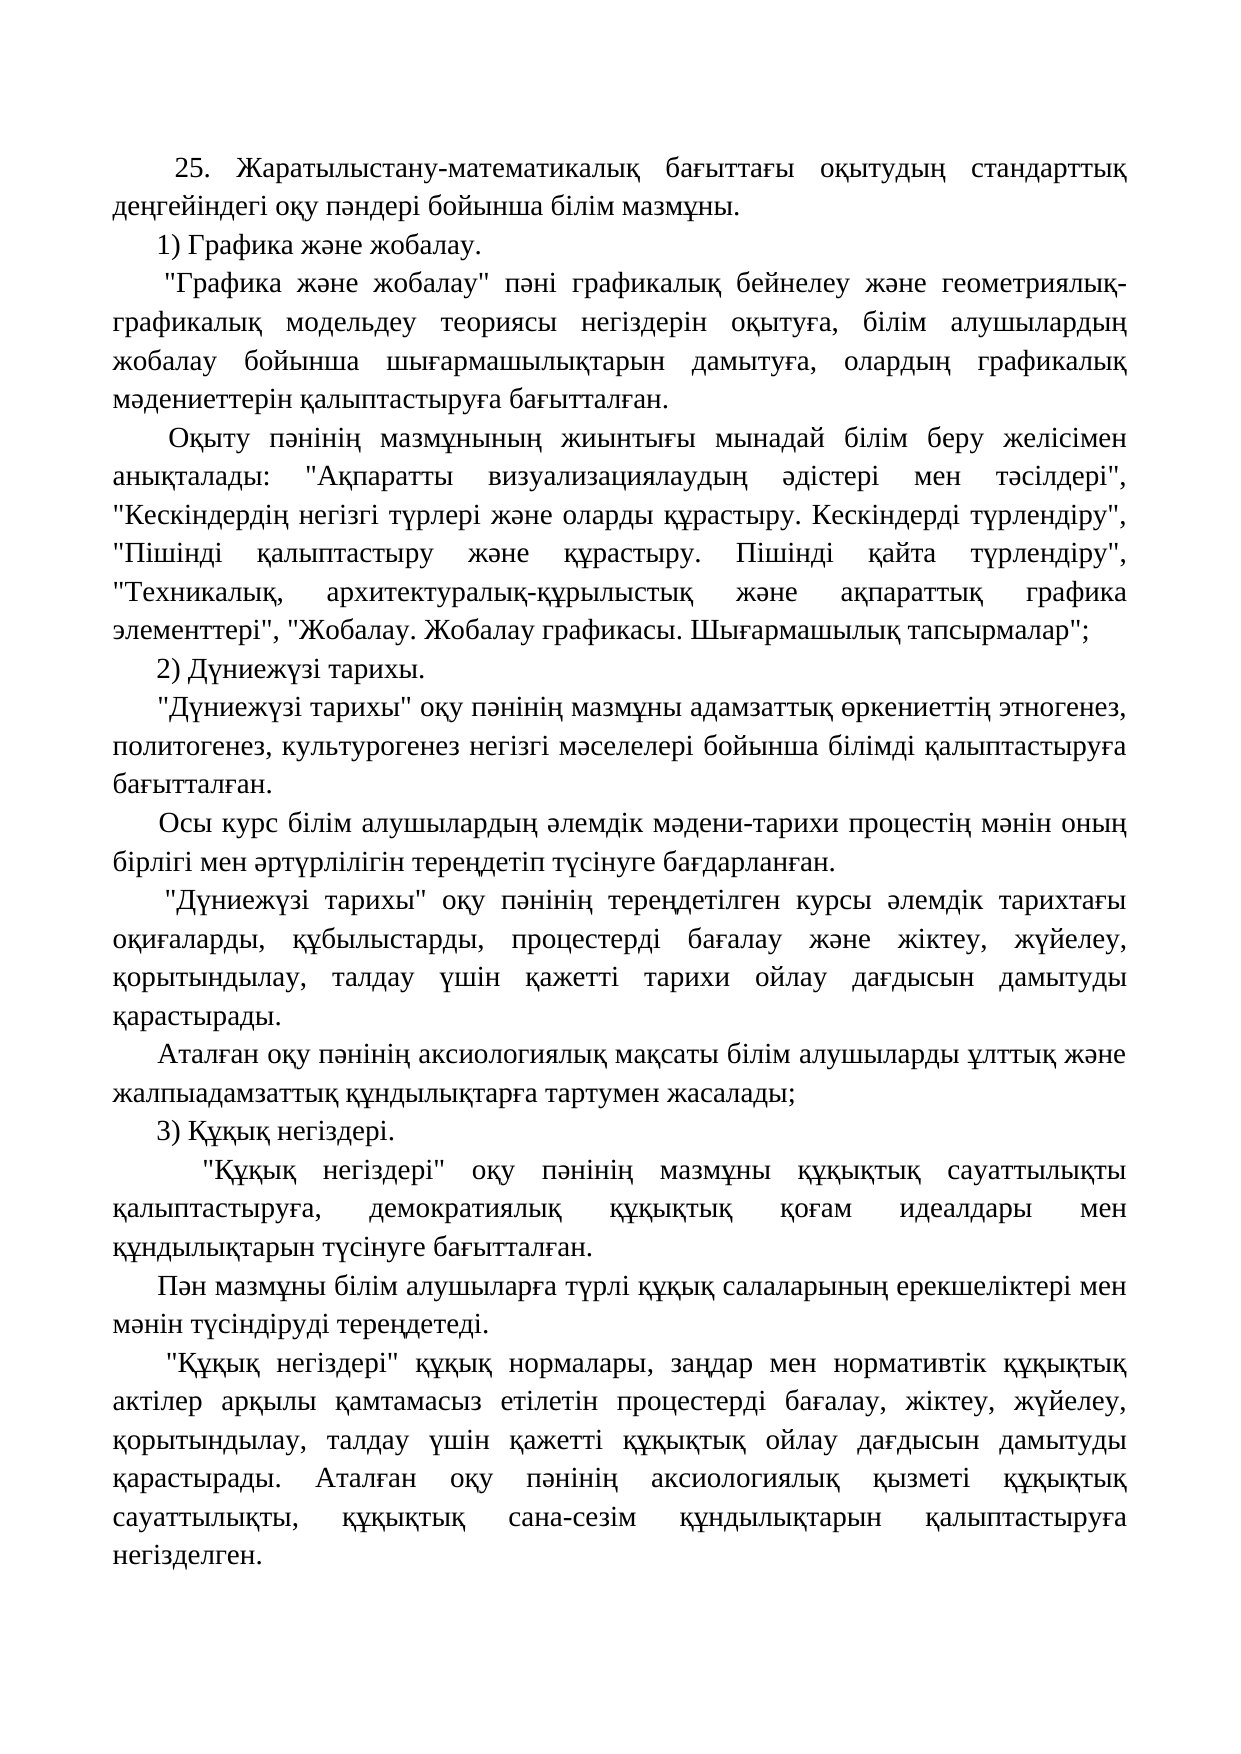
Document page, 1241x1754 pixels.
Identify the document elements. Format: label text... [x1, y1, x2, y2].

text 1) Графика және жобалау. [112, 227, 1128, 261]
text "Дүниежүзі тарихы" оқу пәнінің тереңдетілген курсы әлемдік тарихтағы оқиғаларды, құбылыстарды, процестерді бағалау және жіктеу, жүйелеу, қорытындылау, талдау үшін қажетті тарихи ойлау дағдысын дамытуды қарастырады. [112, 882, 1128, 1031]
text "Графика және жобалау" пәні графикалық бейнелеу және геометриялық-графикалық модельдеу теориясы негіздерін оқытуға, білім алушылардың жобалау бойынша шығармашылықтарын дамытуға, олардың графикалық мәдениеттерін қалыптастыруға бағытталған. [112, 266, 1128, 415]
text Оқыту пәнінің мазмұнының жиынтығы мынадай білім беру желісімен анықталады: "Ақпаратты визуализациялаудың әдістері мен тәсілдері", "Кескіндердің негізгі түрлері және оларды құрастыру. Кескіндерді түрлендіру", "Пішінді қалыптастыру және құрастыру. Пішінді қайта түрлендіру", "Техникалық, архитектуралық-құрылыстық және ақпараттық графика элементтері", "Жобалау. Жобалау графикасы. Шығармашылық тапсырмалар"; [112, 420, 1128, 646]
text Аталған оқу пәнінің аксиологиялық мақсаты білім алушыларды ұлттық және жалпыадамзаттық құндылықтарға тартумен жасалады; [112, 1036, 1128, 1108]
text Пән мазмұны білім алушыларға түрлі құқық салаларының ерекшеліктері мен мәнін түсіндіруді тереңдетеді. [112, 1268, 1128, 1340]
text Осы курс білім алушылардың әлемдік мәдени-тарихи процестің мәнін оның бірлігі мен әртүрлілігін тереңдетіп түсінуге бағдарланған. [112, 805, 1128, 877]
text "Құқық негіздері" оқу пәнінің мазмұны құқықтық сауаттылықты қалыптастыруға, демократиялық құқықтық қоғам идеалдары мен құндылықтарын түсінуге бағытталған. [112, 1152, 1128, 1263]
text 25. Жаратылыстану-математикалық бағыттағы оқытудың стандарттық деңгейіндегі оқу пәндері бойынша білім мазмұны. [112, 150, 1128, 222]
text 2) Дүниежүзі тарихы. [112, 651, 1128, 684]
text "Дүниежүзі тарихы" оқу пәнінің мазмұны адамзаттық өркениеттің этногенез, политогенез, культурогенез негізгі мәселелері бойынша білімді қалыптастыруға бағытталған. [112, 689, 1128, 800]
text "Құқық негіздері" құқық нормалары, заңдар мен нормативтік құқықтық актілер арқылы қамтамасыз етілетін процестерді бағалау, жіктеу, жүйелеу, қорытындылау, талдау үшін қажетті құқықтық ойлау дағдысын дамытуды қарастырады. Аталған оқу пәнінің аксиологиялық қызметі құқықтық сауаттылықты, құқықтық сана-сезім құндылықтарын қалыптастыруға негізделген. [112, 1345, 1128, 1571]
text 3) Құқық негіздері. [112, 1113, 1128, 1147]
